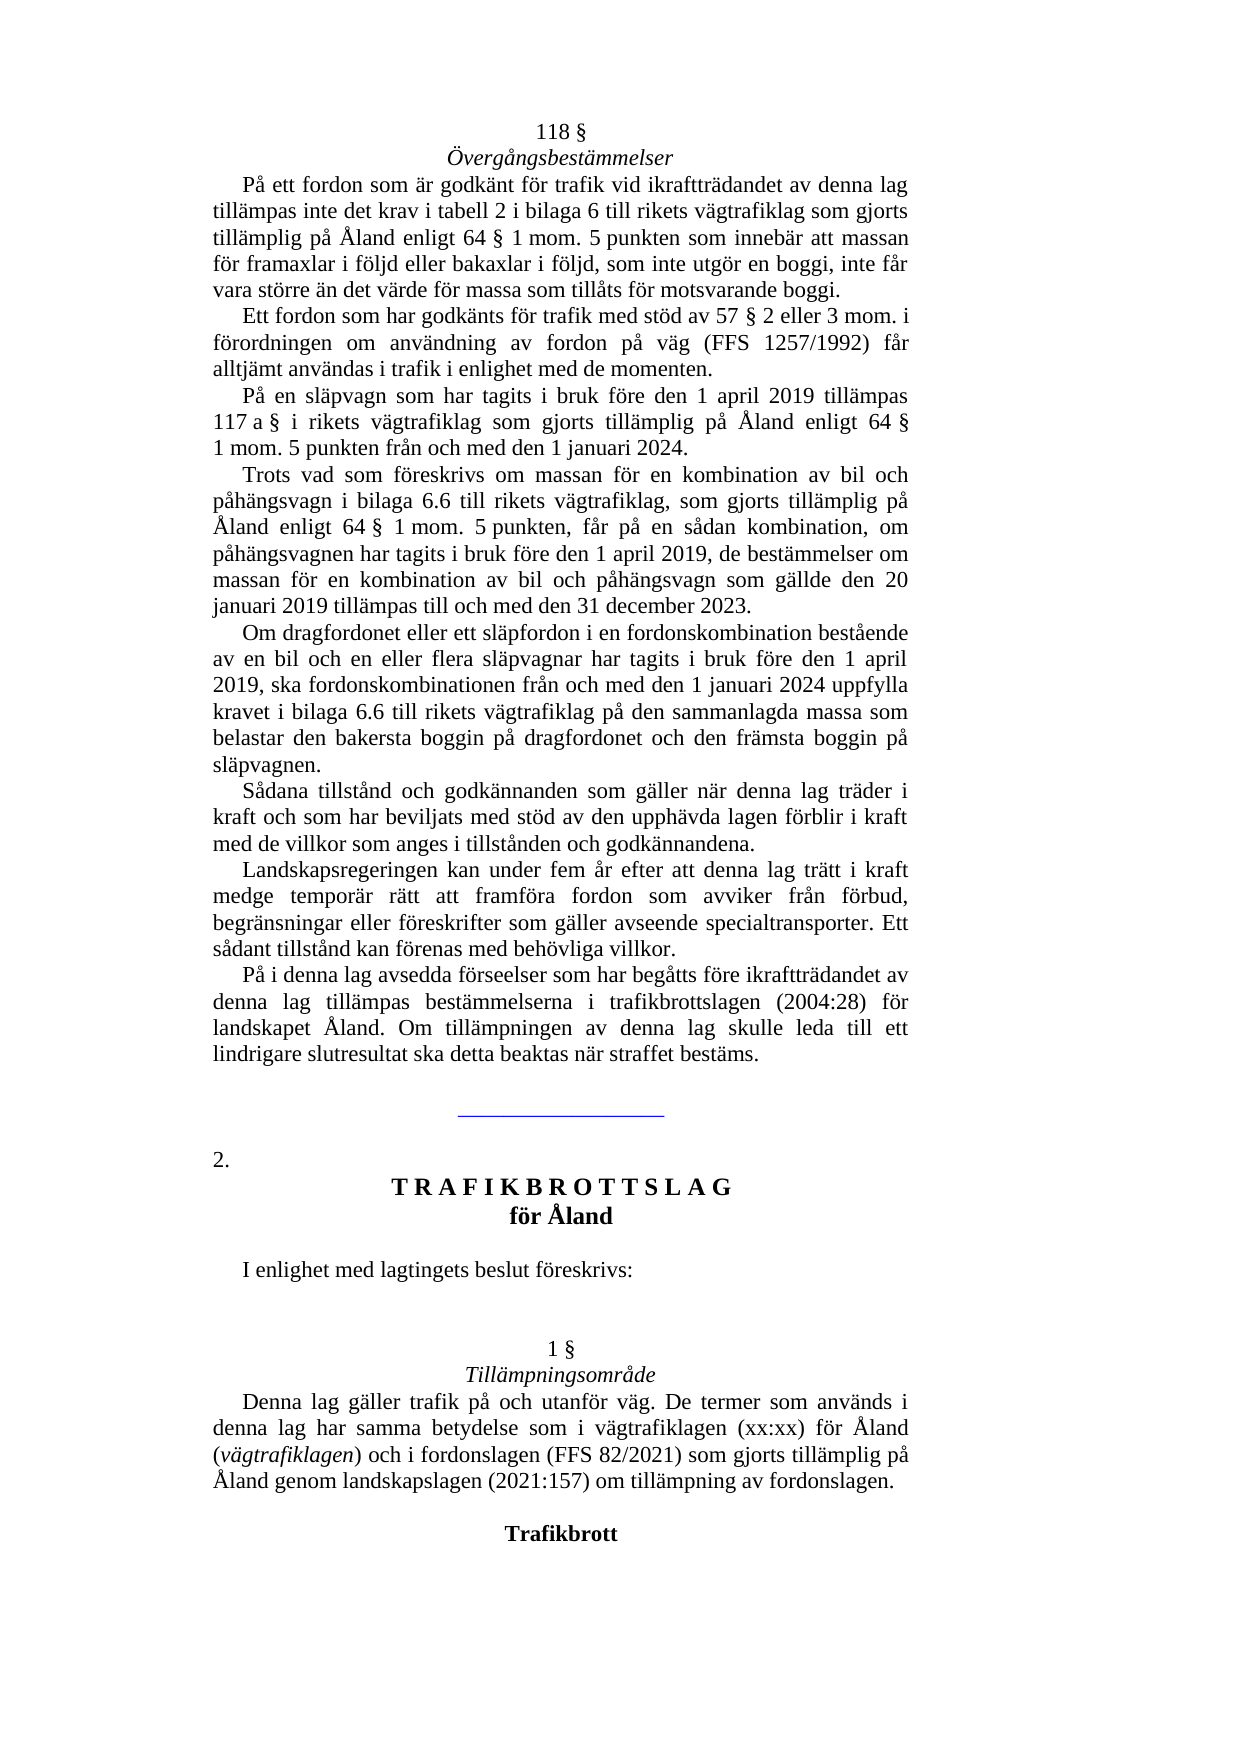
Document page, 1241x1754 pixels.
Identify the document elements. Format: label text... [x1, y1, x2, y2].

text Landskapsregeringen kan under fem år efter att denna lag trätt i kraft medge temporär rätt att framföra fordon som avviker från förbud, begränsningar eller föreskrifter som gäller avseende specialtransporter. Ett sådant tillstånd kan förenas med behövliga villkor. [213, 856, 909, 961]
text Trots vad som föreskrivs om massan för en kombination av bil och påhängsvagn i bilaga 6.6 till rikets vägtrafiklag, som gjorts tillämplig på Åland enligt 64 § 1 mom. 5 punkten, får på en sådan kombination, om påhängsvagnen har tagits i bruk före den 1 april 2019, de bestämmelser om massan för en kombination av bil och påhängsvagn som gällde den 20 januari 2019 tillämpas till och med den 31 december 2023. [213, 461, 909, 619]
text Tillämpningsområde [213, 1362, 909, 1388]
text Denna lag gäller trafik på och utanför väg. De termer som används i denna lag har samma betydelse som i vägtrafiklagen (xx:xx) för Åland (vägtrafiklagen) och i fordonslagen (FFS 82/2021) som gjorts tillämplig på Åland genom landskapslagen (2021:157) om tillämpning av fordonslagen. [213, 1388, 909, 1493]
text 1 § [213, 1335, 909, 1362]
text 2. [213, 1146, 909, 1172]
text I enlighet med lagtingets beslut föreskrivs: [213, 1256, 909, 1282]
text På en släpvagn som har tagits i bruk före den 1 april 2019 tillämpas 117 a § i rikets vägtrafiklag som gjorts tillämplig på Åland enligt 64 § 1 mom. 5 punkten från och med den 1 januari 2024. [213, 382, 909, 461]
text Trafikbrott [213, 1520, 909, 1546]
text Övergångsbestämmelser [213, 144, 909, 171]
text T R A F I K B R O T T S L A G för Åland [213, 1172, 909, 1230]
text På i denna lag avsedda förseelser som har begåtts före ikraftträdandet av denna lag tillämpas bestämmelserna i trafikbrottslagen (2004:28) för landskapet Åland. Om tillämpningen av denna lag skulle leda till ett lindrigare slutresultat ska detta beaktas när straffet bestäms. [213, 961, 909, 1067]
text Om dragfordonet eller ett släpfordon i en fordonskombination bestående av en bil och en eller flera släpvagnar har tagits i bruk före den 1 april 2019, ska fordonskombinationen från och med den 1 januari 2024 uppfylla kravet i bilaga 6.6 till rikets vägtrafiklag på den sammanlagda massa som belastar den bakersta boggin på dragfordonet och den främsta boggin på släpvagnen. [213, 619, 909, 777]
text På ett fordon som är godkänt för trafik vid ikraftträdandet av denna lag tillämpas inte det krav i tabell 2 i bilaga 6 till rikets vägtrafiklag som gjorts tillämplig på Åland enligt 64 § 1 mom. 5 punkten som innebär att massan för framaxlar i följd eller bakaxlar i följd, som inte utgör en boggi, inte får vara större än det värde för massa som tillåts för motsvarande boggi. [213, 171, 909, 303]
text Ett fordon som har godkänts för trafik med stöd av 57 § 2 eller 3 mom. i förordningen om användning av fordon på väg (FFS 1257/1992) får alltjämt användas i trafik i enlighet med de momenten. [213, 303, 909, 382]
text __________________ [213, 1093, 909, 1119]
text Sådana tillstånd och godkännanden som gäller när denna lag träder i kraft och som har beviljats med stöd av den upphävda lagen förblir i kraft med de villkor som anges i tillstånden och godkännandena. [213, 777, 909, 856]
text 118 § [213, 118, 909, 144]
